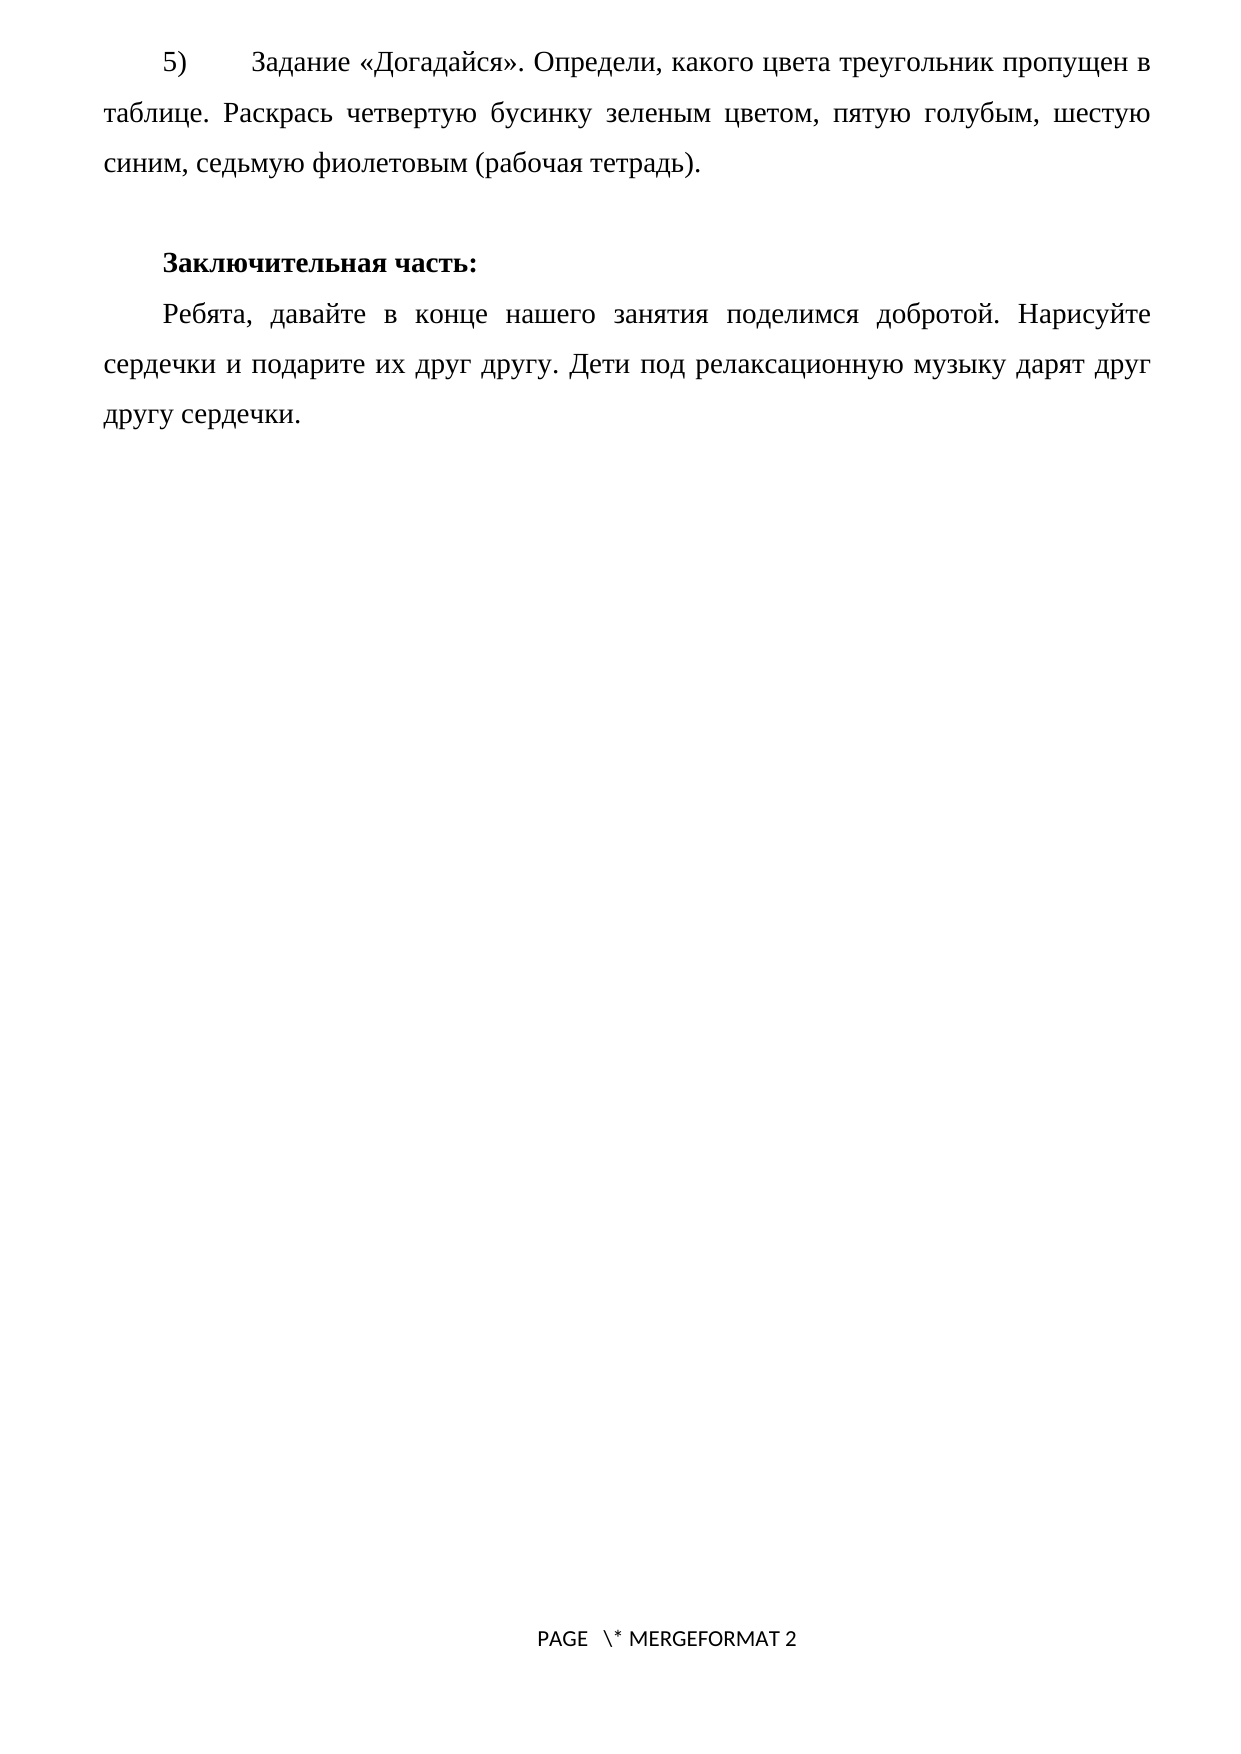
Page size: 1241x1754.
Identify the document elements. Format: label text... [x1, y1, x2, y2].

list Ребята, давайте в конце нашего занятия поделимся добротой. Нарисуйте сердечки и подарите их друг другу. Дети под релаксационную музыку дарят друг другу сердечки. [103, 296, 1152, 430]
list Заключительная часть: [103, 246, 1152, 279]
list Задание «Догадайся». Определи, какого цвета треугольник пропущен в таблице. Раскрась четвертую бусинку зеленым цветом, пятую голубым, шестую синим, седьмую фиолетовым (рабочая тетрадь). [103, 44, 1152, 178]
